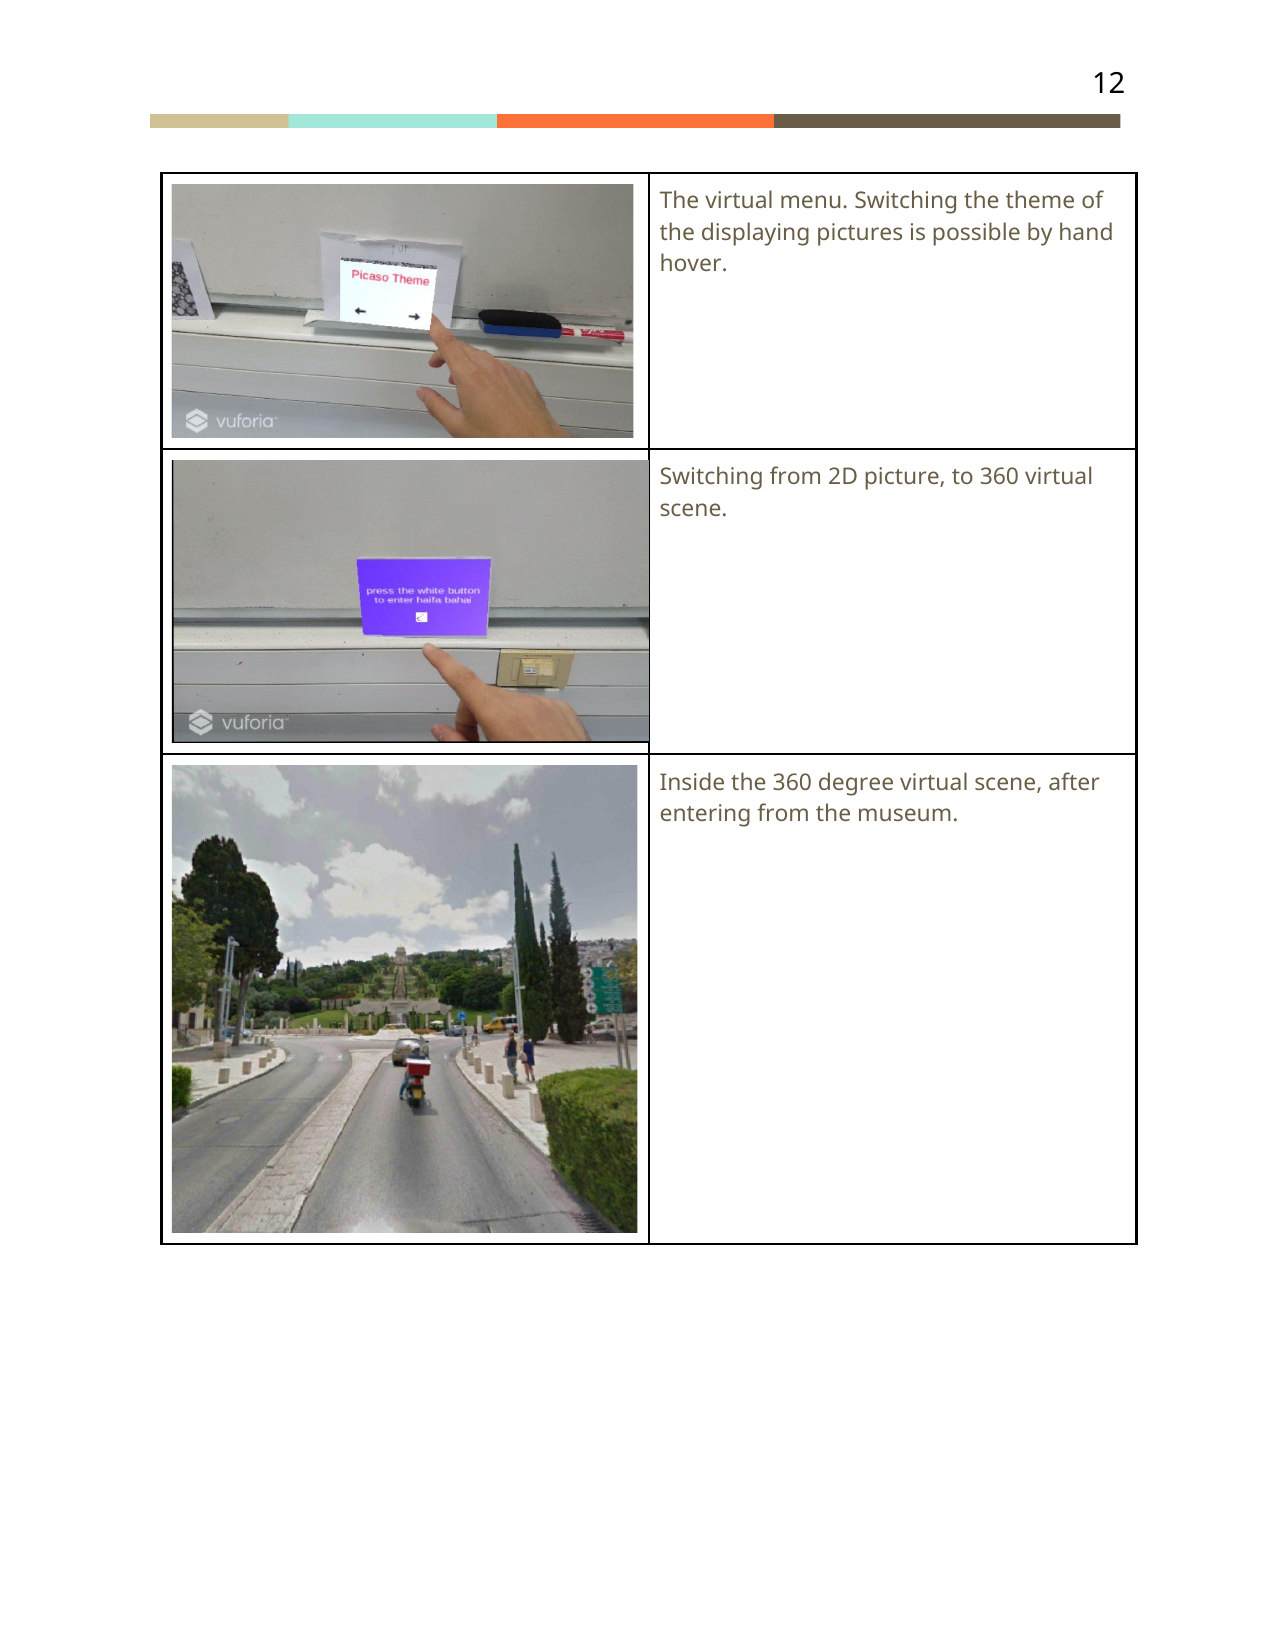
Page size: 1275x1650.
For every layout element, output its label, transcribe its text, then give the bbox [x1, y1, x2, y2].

table_cell [163, 450, 648, 753]
table_cell [163, 755, 648, 1243]
table_cell The virtual menu. Switching the theme of the displaying pictures is possible by hand hover. [650, 174, 1135, 448]
picture [171, 184, 634, 438]
picture [150, 114, 1121, 128]
picture [171, 460, 649, 743]
table_cell Inside the 360 degree virtual scene, after entering from the museum. [650, 755, 1135, 1243]
table_cell [163, 174, 648, 448]
table_cell Switching from 2D picture, to 360 virtual scene. [650, 450, 1135, 753]
picture [171, 765, 638, 1233]
